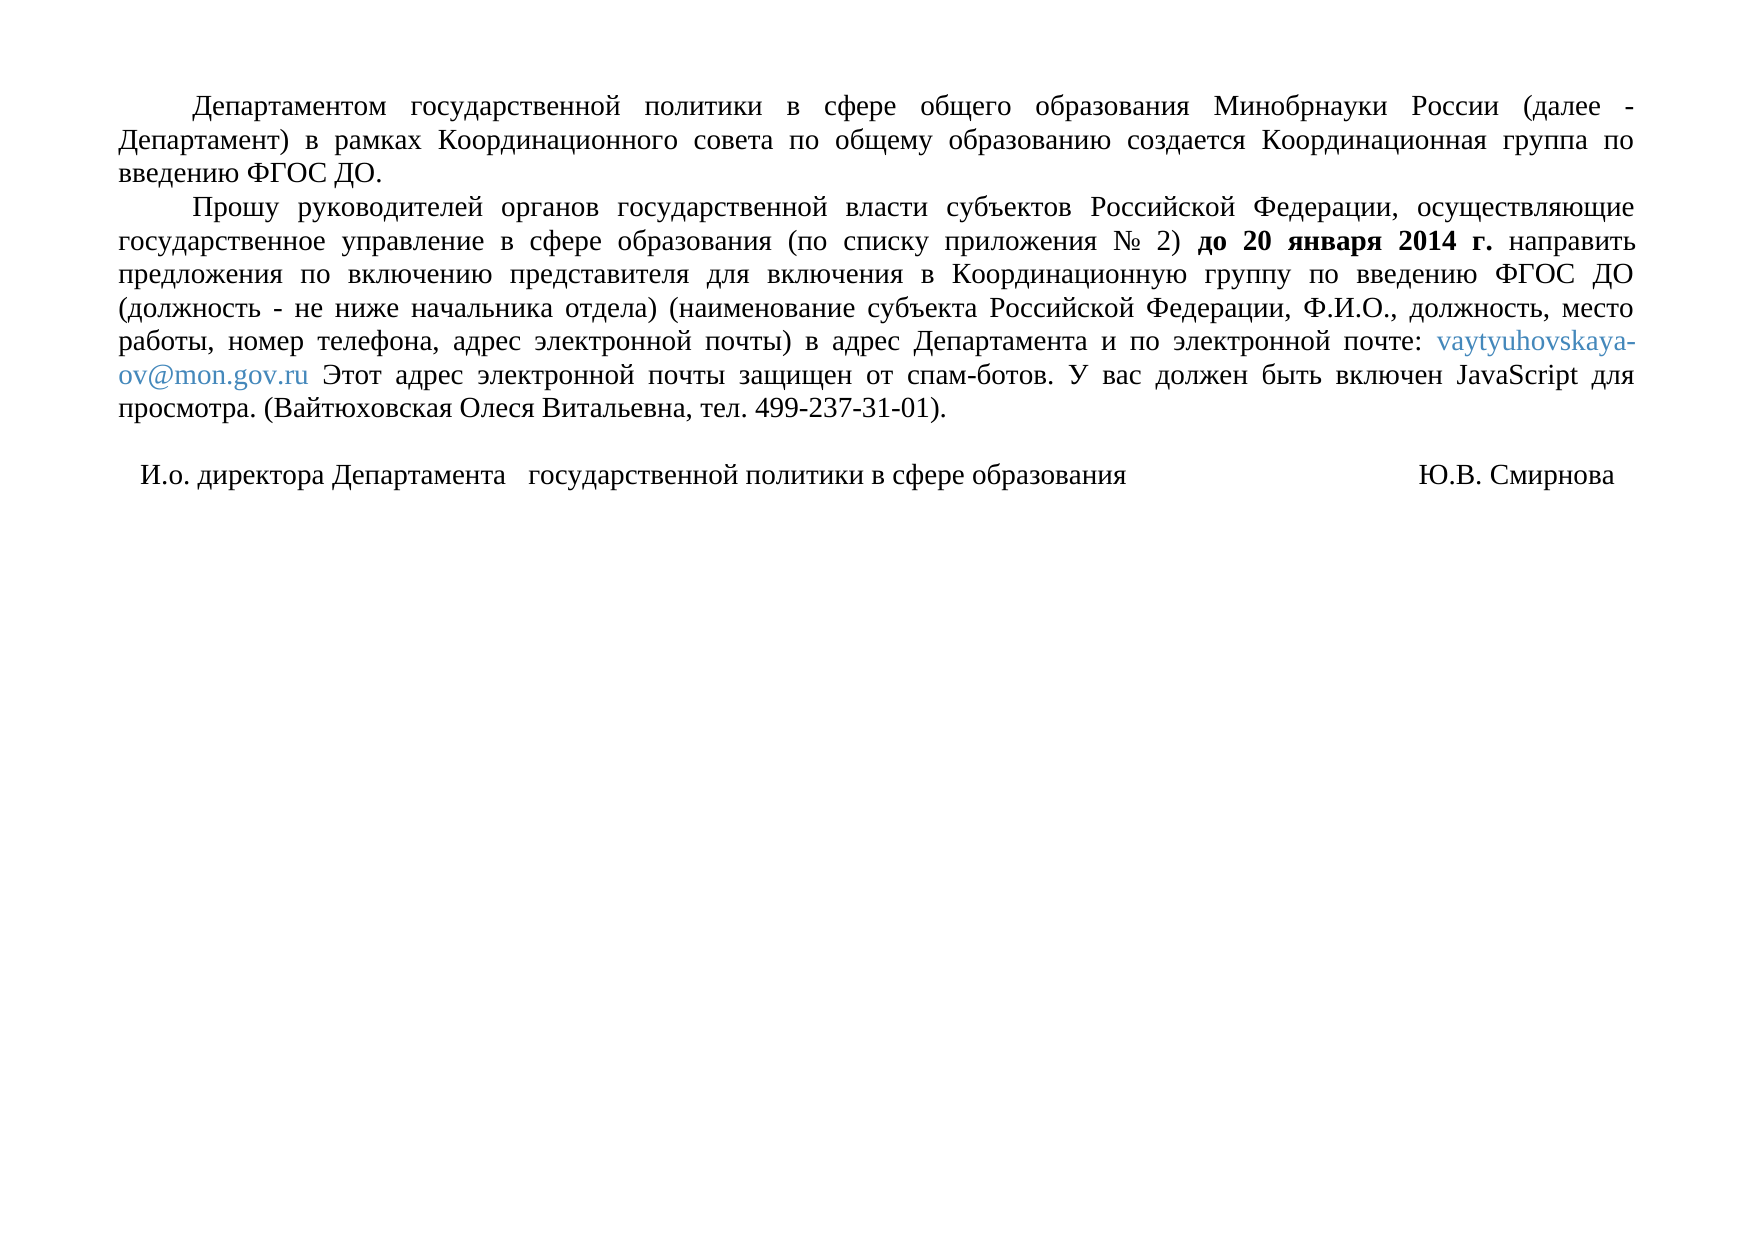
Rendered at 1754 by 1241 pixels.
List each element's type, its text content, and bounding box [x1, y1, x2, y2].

text И.о. директора Департамента государственной политики в сфере образования Ю.В. Смирнова [118, 457, 1636, 491]
text Департаментом государственной политики в сфере общего образования Минобрнауки России (далее - Департамент) в рамках Координационного совета по общему образованию создается Координационная группа по введению ФГОС ДО. [118, 88, 1636, 189]
text Прошу руководителей органов государственной власти субъектов Российской Федерации, осуществляющие государственное управление в сфере образования (по списку приложения № 2) до 20 января 2014 г. направить предложения по включению представителя для включения в Координационную группу по введению ФГОС ДО (должность - не ниже начальника отдела) (наименование субъекта Российской Федерации, Ф.И.О., должность, место работы, номер телефона, адрес электронной почты) в адрес Департамента и по электронной почте: vaytyuhovskaya-ov@mon.gov.ru Этот адрес электронной почты защищен от спам-ботов. У вас должен быть включен JavaScript для просмотра. (Вайтюховская Олеся Витальевна, тел. 499-237-31-01). [118, 189, 1636, 424]
